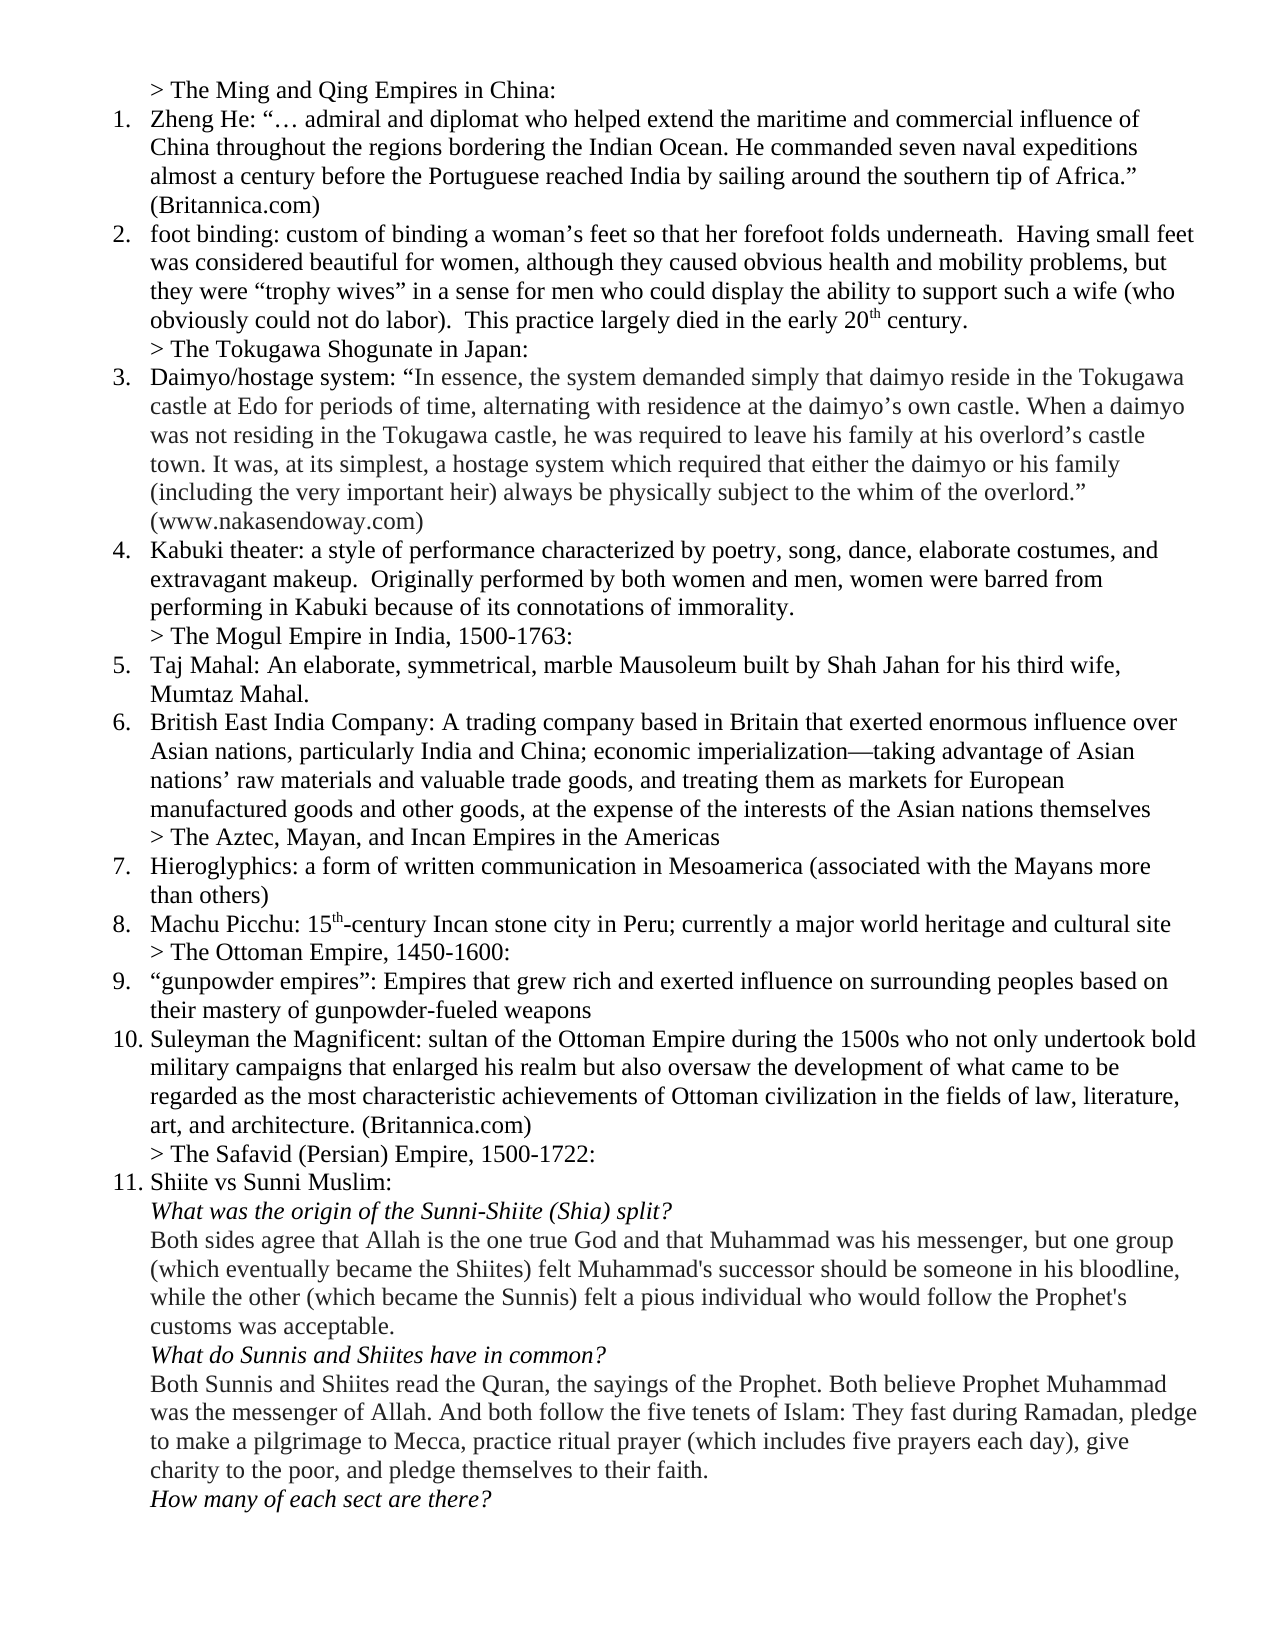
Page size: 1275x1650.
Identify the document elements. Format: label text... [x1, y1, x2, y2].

list Both sides agree that Allah is the one true God and that Muhammad was his messenger, but one group (which eventually became the Shiites) felt Muhammad's successor should be someone in his bloodline, while the other (which became the Sunnis) felt a pious individual who would follow the Prophet's customs was acceptable. [150, 1225, 1200, 1340]
list > The Mogul Empire in India, 1500-1763: [150, 621, 1200, 650]
list > The Safavid (Persian) Empire, 1500-1722: [150, 1139, 1200, 1167]
list Suleyman the Magnificent: sultan of the Ottoman Empire during the 1500s who not only undertook bold military campaigns that enlarged his realm but also oversaw the development of what came to be regarded as the most characteristic achievements of Ottoman civilization in the fields of law, literature, art, and architecture. (Britannica.com) [112, 1024, 1200, 1139]
list foot binding: custom of binding a woman’s feet so that her forefoot folds underneath. Having small feet was considered beautiful for women, although they caused obvious health and mobility problems, but they were “trophy wives” in a sense for men who could display the ability to support such a wife (who obviously could not do labor). This practice largely died in the early 20th century. [112, 219, 1200, 334]
list “gunpowder empires”: Empires that grew rich and exerted influence on surrounding peoples based on their mastery of gunpowder-fueled weapons [112, 966, 1200, 1024]
list > The Aztec, Mayan, and Incan Empires in the Americas [150, 822, 1200, 851]
list Both Sunnis and Shiites read the Quran, the sayings of the Prophet. Both believe Prophet Muhammad was the messenger of Allah. And both follow the five tenets of Islam: They fast during Ramadan, pledge to make a pilgrimage to Mecca, practice ritual prayer (which includes five prayers each day), give charity to the poor, and pledge themselves to their faith. [150, 1369, 1200, 1484]
list Taj Mahal: An elaborate, symmetrical, marble Mausoleum built by Shah Jahan for his third wife, Mumtaz Mahal. [112, 650, 1200, 707]
list > The Ming and Qing Empires in China: [150, 75, 1200, 104]
list Hieroglyphics: a form of written communication in Mesoamerica (associated with the Mayans more than others) [112, 851, 1200, 909]
list What was the origin of the Sunni-Shiite (Shia) split? [150, 1196, 1200, 1225]
list Shiite vs Sunni Muslim: [112, 1167, 1200, 1196]
list How many of each sect are there? [150, 1484, 1200, 1512]
list British East India Company: A trading company based in Britain that exerted enormous influence over Asian nations, particularly India and China; economic imperialization—taking advantage of Asian nations’ raw materials and valuable trade goods, and treating them as markets for European manufactured goods and other goods, at the expense of the interests of the Asian nations themselves [112, 707, 1200, 822]
list Daimyo/hostage system: “In essence, the system demanded simply that daimyo reside in the Tokugawa castle at Edo for periods of time, alternating with residence at the daimyo’s own castle. When a daimyo was not residing in the Tokugawa castle, he was required to leave his family at his overlord’s castle town. It was, at its simplest, a hostage system which required that either the daimyo or his family (including the very important heir) always be physically subject to the whim of the overlord.” (www.nakasendoway.com) [112, 362, 1200, 535]
list > The Ottoman Empire, 1450-1600: [150, 937, 1200, 966]
list Zheng He: “… admiral and diplomat who helped extend the maritime and commercial influence of China throughout the regions bordering the Indian Ocean. He commanded seven naval expeditions almost a century before the Portuguese reached India by sailing around the southern tip of Africa.” (Britannica.com) [112, 104, 1200, 219]
list Kabuki theater: a style of performance characterized by poetry, song, dance, elaborate costumes, and extravagant makeup. Originally performed by both women and men, women were barred from performing in Kabuki because of its connotations of immorality. [112, 535, 1200, 621]
list What do Sunnis and Shiites have in common? [150, 1340, 1200, 1369]
list Machu Picchu: 15th-century Incan stone city in Peru; currently a major world heritage and cultural site [112, 909, 1200, 937]
list > The Tokugawa Shogunate in Japan: [150, 334, 1200, 362]
